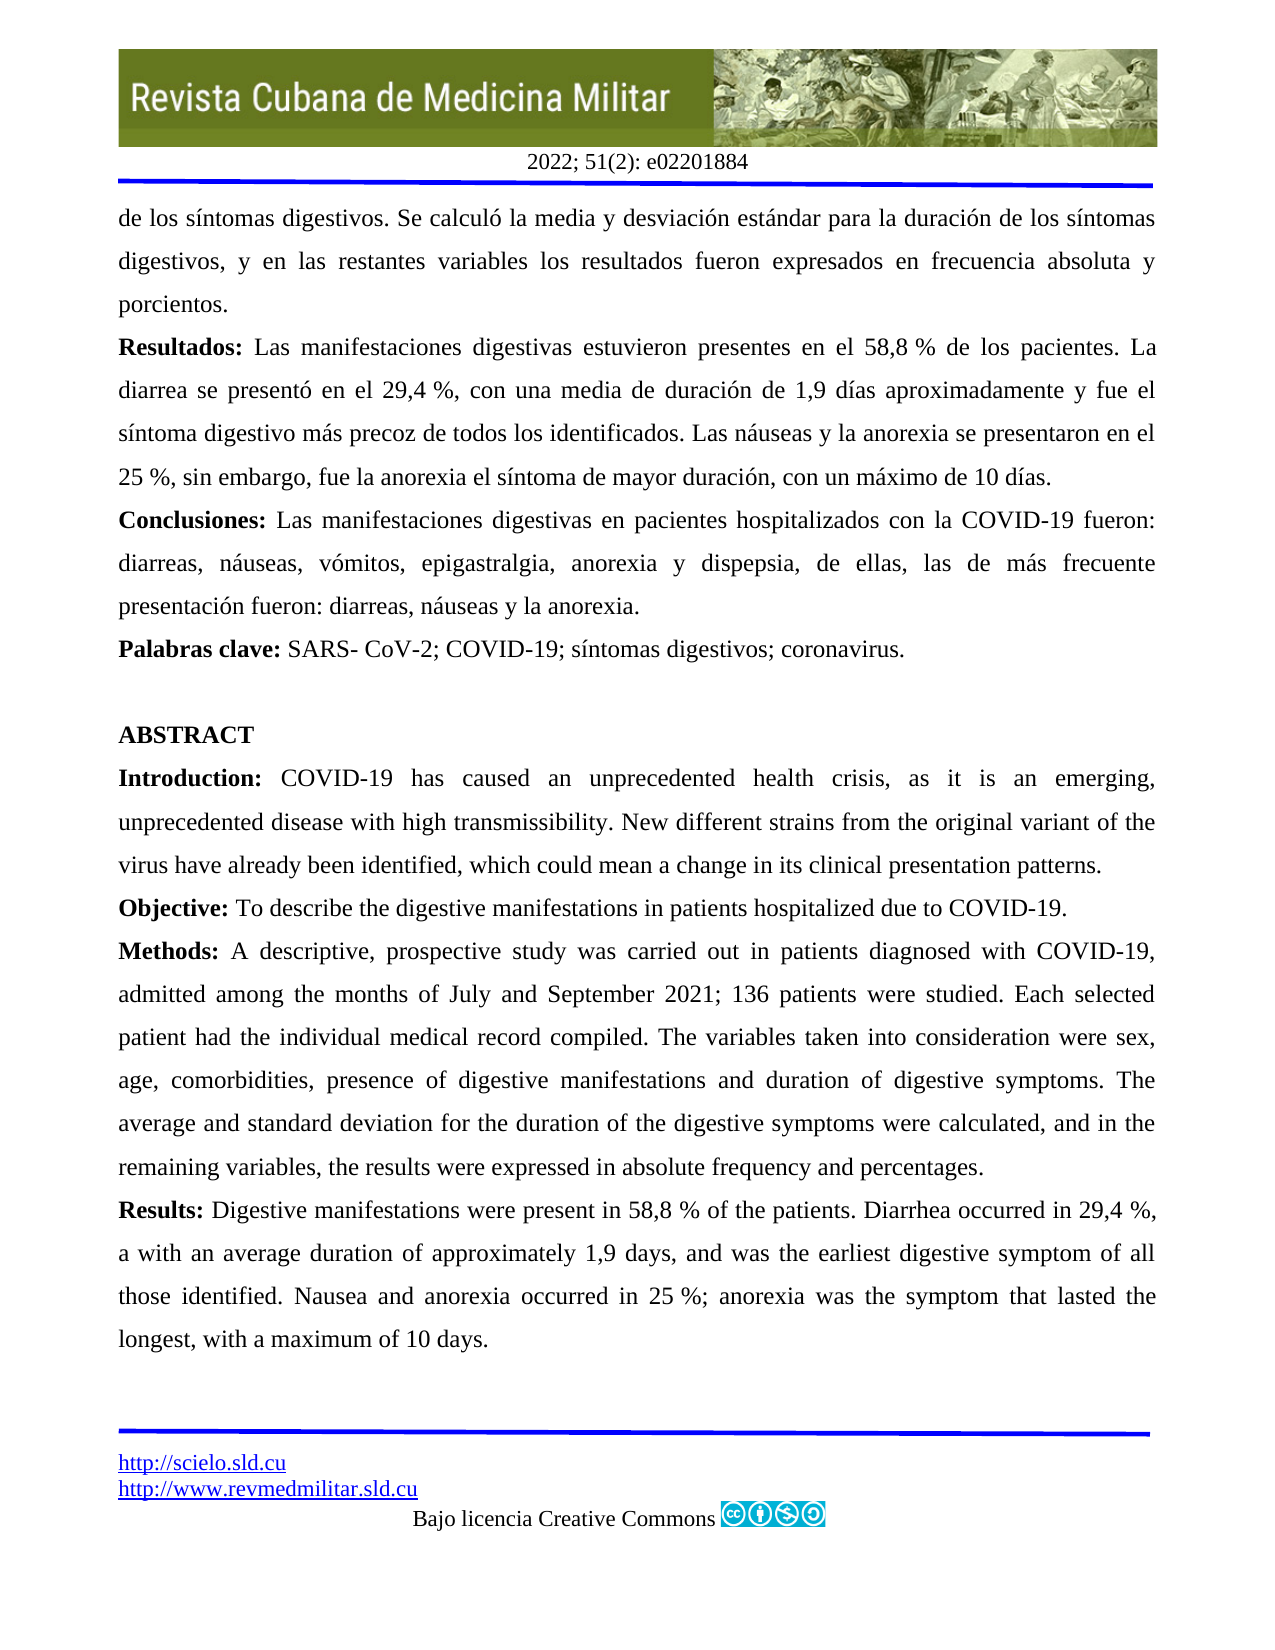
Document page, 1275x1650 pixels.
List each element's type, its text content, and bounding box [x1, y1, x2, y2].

text Palabras clave: SARS- CoV-2; COVID-19; síntomas digestivos; coronavirus. [118, 634, 1157, 663]
text Conclusiones: Las manifestaciones digestivas en pacientes hospitalizados con la COVID-19 fueron: diarreas, náuseas, vómitos, epigastralgia, anorexia y dispepsia, de ellas, las de más frecuente presentación fueron: diarreas, náuseas y la anorexia. [118, 505, 1157, 620]
text Introduction: COVID-19 has caused an unprecedented health crisis, as it is an emerging, unprecedented disease with high transmissibility. New different strains from the original variant of the virus have already been identified, which could mean a change in its clinical presentation patterns. [118, 763, 1157, 878]
text Objective: To describe the digestive manifestations in patients hospitalized due to COVID-19. [118, 893, 1157, 922]
text Results: Digestive manifestations were present in 58,8 % of the patients. Diarrhea occurred in 29,4 %, a with an average duration of approximately 1,9 days, and was the earliest digestive symptom of all those identified. Nausea and anorexia occurred in 25 %; anorexia was the symptom that lasted the longest, with a maximum of 10 days. [118, 1195, 1157, 1353]
text ABSTRACT [118, 720, 1157, 749]
text Methods: A descriptive, prospective study was carried out in patients diagnosed with COVID-19, admitted among the months of July and September 2021; 136 patients were studied. Each selected patient had the individual medical record compiled. The variables taken into consideration were sex, age, comorbidities, presence of digestive manifestations and duration of digestive symptoms. The average and standard deviation for the duration of the digestive symptoms were calculated, and in the remaining variables, the results were expressed in absolute frequency and percentages. [118, 936, 1157, 1180]
picture [720, 1501, 826, 1527]
text Resultados: Las manifestaciones digestivas estuvieron presentes en el 58,8 % de los pacientes. La diarrea se presentó en el 29,4 %, con una media de duración de 1,9 días aproximadamente y fue el síntoma digestivo más precoz de todos los identificados. Las náuseas y la anorexia se presentaron en el 25 %, sin embargo, fue la anorexia el síntoma de mayor duración, con un máximo de 10 días. [118, 332, 1157, 490]
picture [118, 49, 1158, 147]
